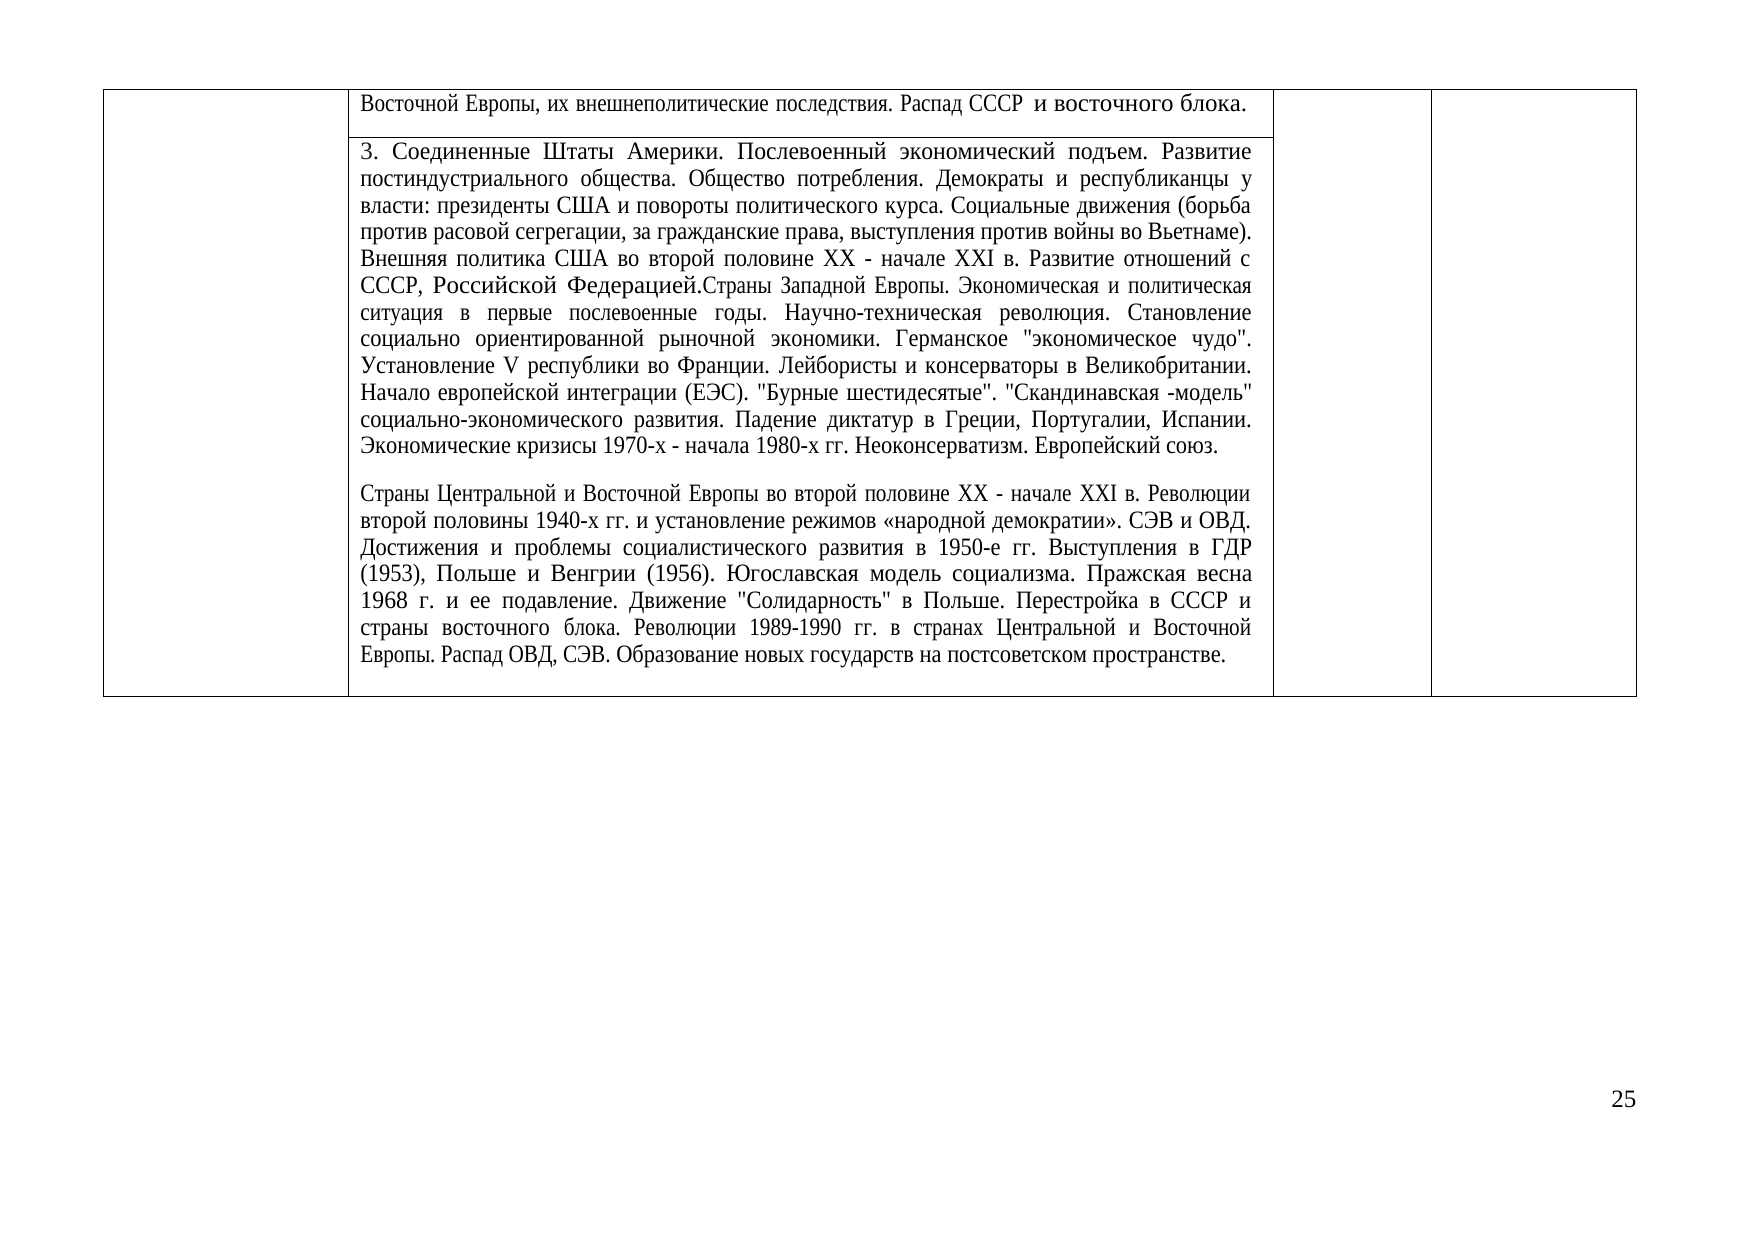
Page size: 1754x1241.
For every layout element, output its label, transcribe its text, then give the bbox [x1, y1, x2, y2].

table_cell 3. Соединенные Штаты Америки. Послевоенный экономический подъем. Развитие постиндустриального общества. Общество потребления. Демократы и республиканцы у власти: президенты США и повороты политического курса. Социальные движения (борьба против расовой сегрегации, за гражданские права, выступления против войны во Вьетнаме). Внешняя политика США во второй половине XX - начале XXI в. Развитие отношений с СССР, Российской Федерацией.Страны Западной Европы. Экономическая и политическая ситуация в первые послевоенные годы. Научно-техническая революция. Становление социально ориентированной рыночной экономики. Германское "экономическое чудо". Установление V республики во Франции. Лейбористы и консерваторы в Великобритании. Начало европейской интеграции (ЕЭС). "Бурные шестидесятые". "Скандинавская -модель" социально-экономического развития. Падение диктатур в Греции, Португалии, Испании. Экономические кризисы 1970-х - начала 1980-х гг. Неоконсерватизм. Европейский союз. Страны Центральной и Восточной Европы во второй половине XX - начале XXI в. Революции второй половины 1940-х гг. и установление режимов «народной демократии». СЭВ и ОВД. Достижения и проблемы социалистического развития в 1950-е гг. Выступления в ГДР (1953), Польше и Венгрии (1956). Югославская модель социализма. Пражская весна 1968 г. и ее подавление. Движение "Солидарность" в Польше. Перестройка в СССР и страны восточного блока. Революции 1989-1990 гг. в странах Центральной и Восточной Европы. Распад ОВД, СЭВ. Образование новых государств на постсоветском пространстве. [349, 138, 1273, 696]
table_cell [349, 90, 1273, 137]
